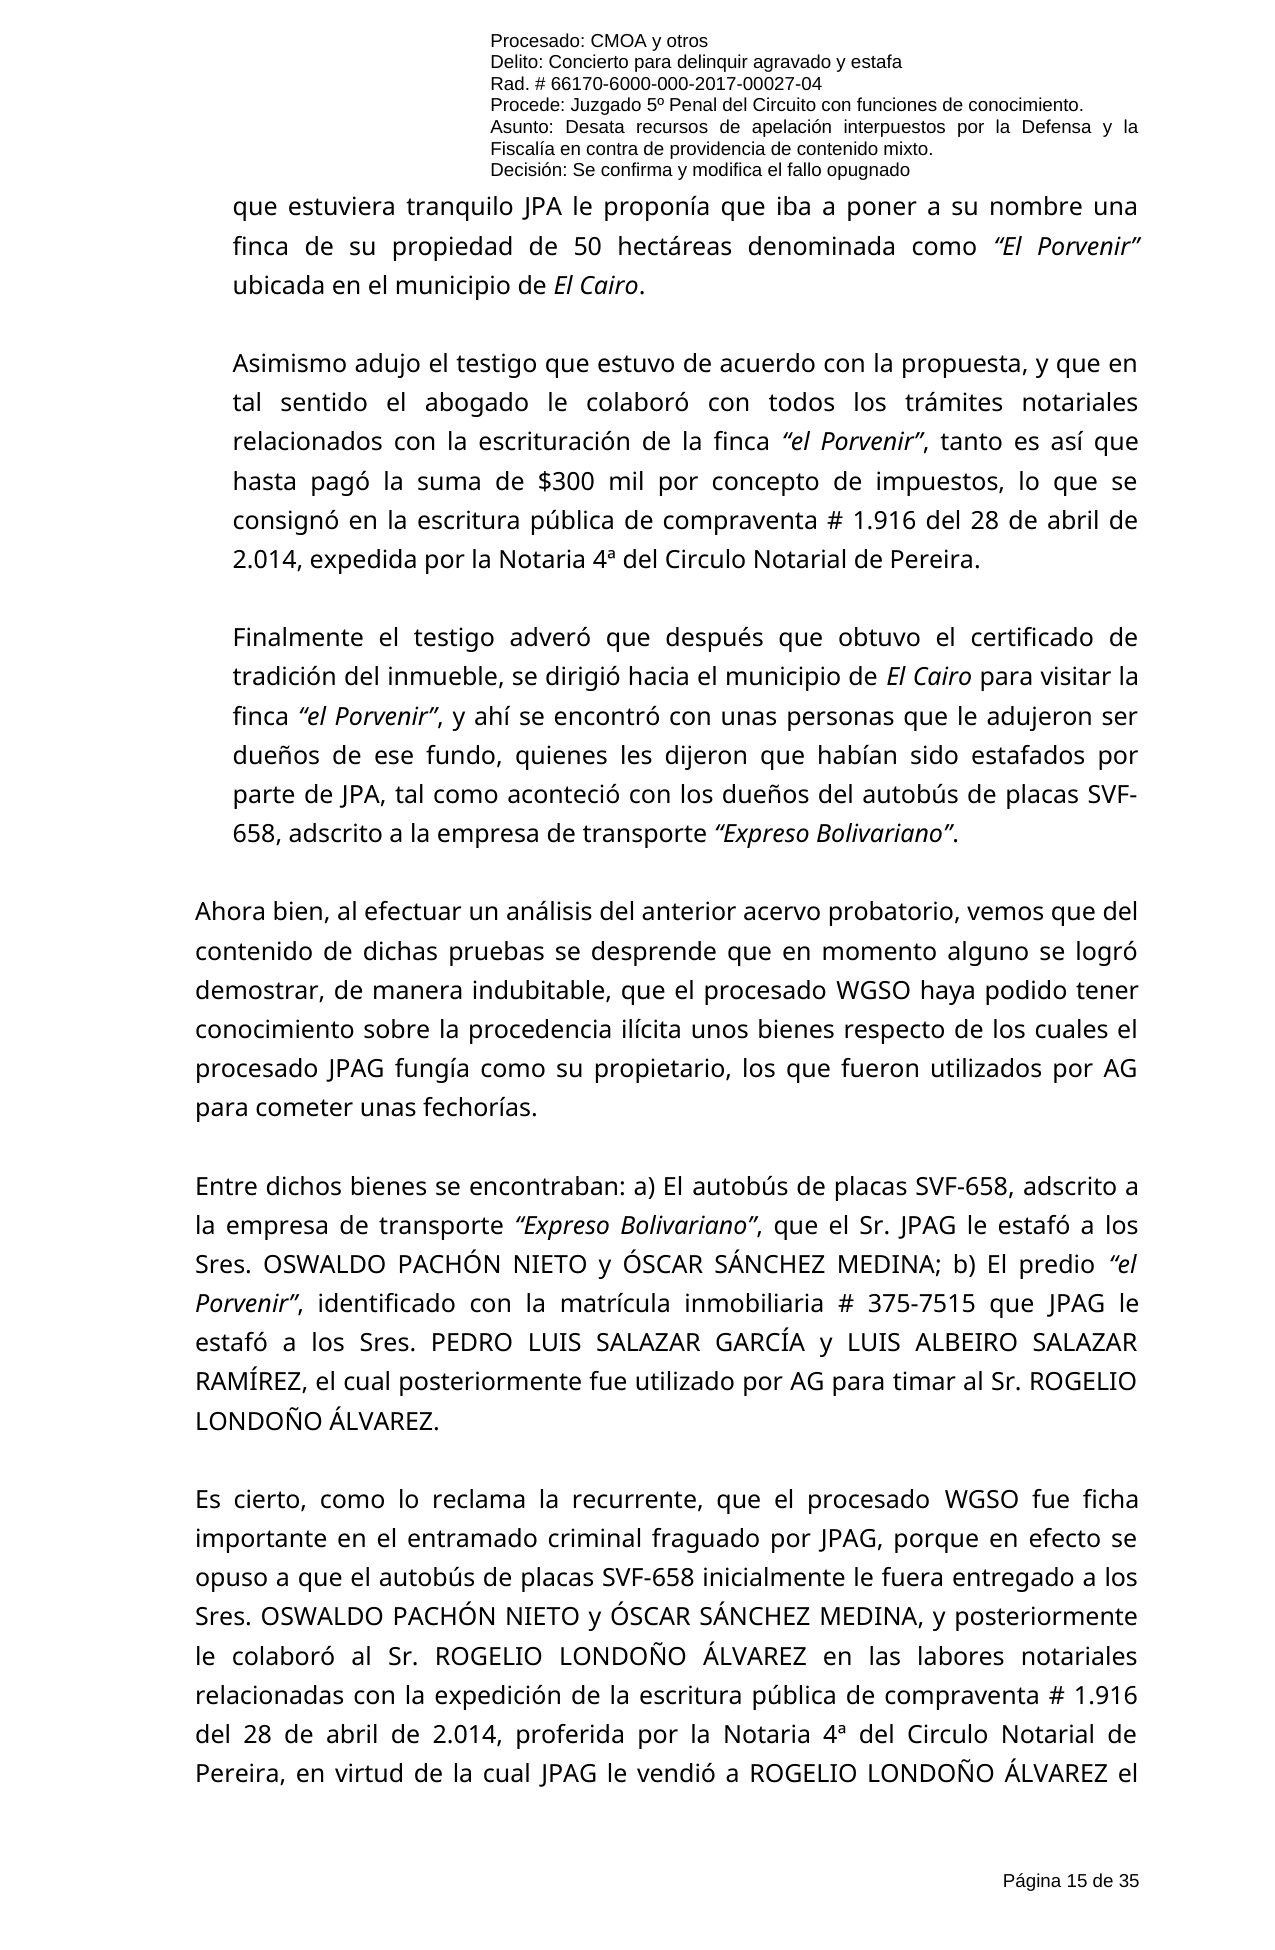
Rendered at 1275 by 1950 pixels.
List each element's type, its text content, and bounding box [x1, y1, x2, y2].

text Entre dichos bienes se encontraban: a) El autobús de placas SVF-658, adscrito a la empresa de transporte “Expreso Bolivariano”, que el Sr. JPAG le estafó a los Sres. OSWALDO PACHÓN NIETO y ÓSCAR SÁNCHEZ MEDINA; b) El predio “el Porvenir”, identificado con la matrícula inmobiliaria # 375-7515 que JPAG le estafó a los Sres. PEDRO LUIS SALAZAR GARCÍA y LUIS ALBEIRO SALAZAR RAMÍREZ, el cual posteriormente fue utilizado por AG para timar al Sr. ROGELIO LONDOÑO ÁLVAREZ. [195, 1168, 1139, 1437]
text Ahora bien, al efectuar un análisis del anterior acervo probatorio, vemos que del contenido de dichas pruebas se desprende que en momento alguno se logró demostrar, de manera indubitable, que el procesado WGSO haya podido tener conocimiento sobre la procedencia ilícita unos bienes respecto de los cuales el procesado JPAG fungía como su propietario, los que fueron utilizados por AG para cometer unas fechorías. [195, 894, 1139, 1124]
text Asimismo adujo el testigo que estuvo de acuerdo con la propuesta, y que en tal sentido el abogado le colaboró con todos los trámites notariales relacionados con la escrituración de la finca “el Porvenir”, tanto es así que hasta pagó la suma de $300 mil por concepto de impuestos, lo que se consignó en la escritura pública de compraventa # 1.916 del 28 de abril de 2.014, expedida por la Notaria 4ª del Circulo Notarial de Pereira. [232, 346, 1139, 576]
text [195, 1481, 1139, 1790]
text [232, 189, 1139, 301]
text Finalmente el testigo adveró que después que obtuvo el certificado de tradición del inmueble, se dirigió hacia el municipio de El Cairo para visitar la finca “el Porvenir”, y ahí se encontró con unas personas que le adujeron ser dueños de ese fundo, quienes les dijeron que habían sido estafados por parte de JPA, tal como aconteció con los dueños del autobús de placas SVF-658, adscrito a la empresa de transporte “Expreso Bolivariano”. [232, 620, 1139, 850]
